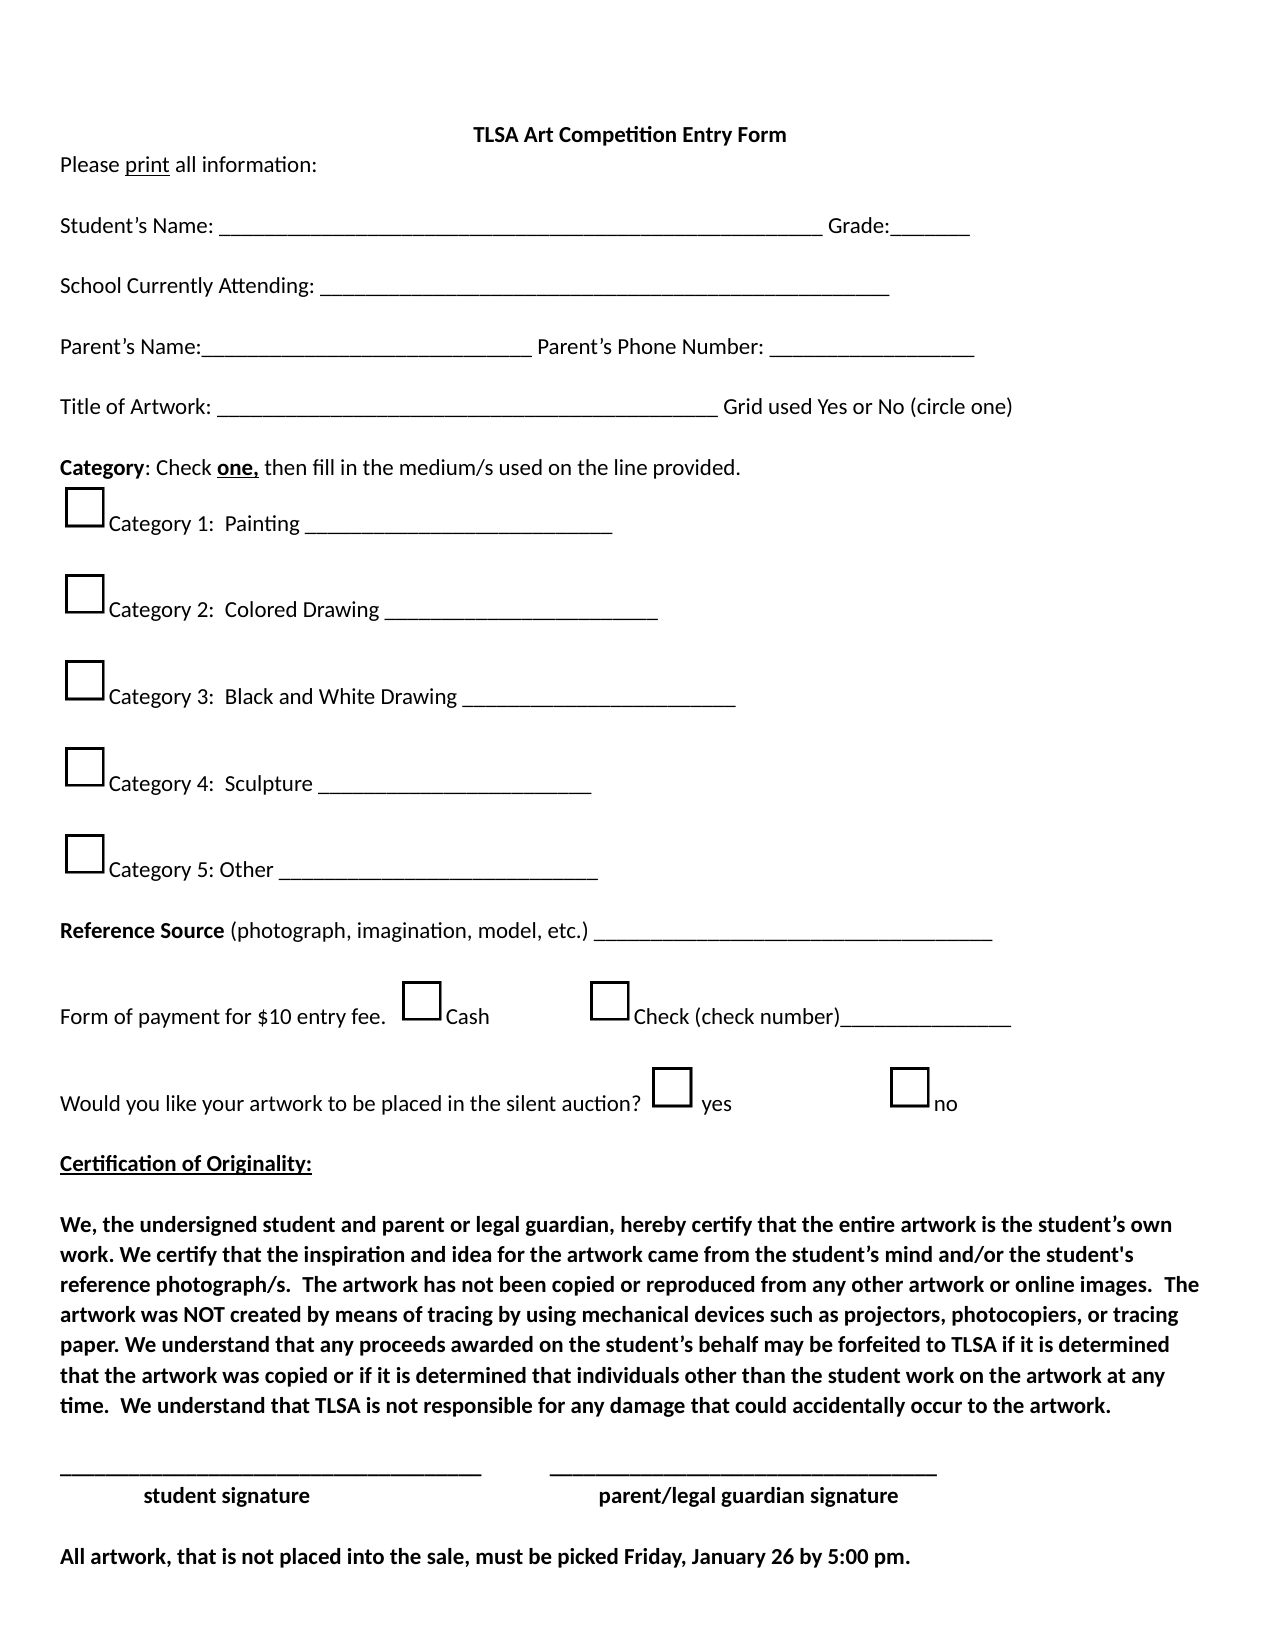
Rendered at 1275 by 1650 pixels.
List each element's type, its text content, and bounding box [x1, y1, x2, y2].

text Reference Source (photograph, imagination, model, etc.) ___________________________________ [60, 916, 1200, 944]
text Category 3: Black and White Drawing ________________________ [60, 656, 1200, 710]
text Would you like your artwork to be placed in the silent auction? yes no [60, 1063, 1200, 1117]
text Certification of Originality: [60, 1149, 1200, 1177]
picture [885, 1062, 934, 1112]
text We, the undersigned student and parent or legal guardian, hereby certify that the entire artwork is the student’s own work. We certify that the inspiration and idea for the artwork came from the student’s mind and/or the student's reference photograph/s. The artwork has not been copied or reproduced from any other artwork or online images. The artwork was NOT created by means of tracing by using mechanical devices such as projectors, photocopiers, or tracing paper. We understand that any proceeds awarded on the student’s behalf may be forfeited to TLSA if it is determined that the artwork was copied or if it is determined that individuals other than the student work on the artwork at any time. We understand that TLSA is not responsible for any damage that could accidentally occur to the artwork. [60, 1210, 1200, 1419]
text _____________________________________ __________________________________ [60, 1451, 1200, 1479]
text student signature parent/legal guardian signature [60, 1482, 1200, 1509]
text Category 1: Painting ___________________________ [60, 483, 1200, 537]
text All artwork, that is not placed into the sale, must be picked Friday, January 26 by 5:00 pm. [60, 1542, 1200, 1570]
picture [60, 656, 109, 705]
picture [647, 1062, 697, 1112]
text Category 2: Colored Drawing ________________________ [60, 569, 1200, 624]
picture [397, 976, 446, 1025]
text Please print all information: [60, 151, 1200, 179]
picture [60, 569, 109, 618]
picture [60, 742, 109, 791]
text Category 5: Other ____________________________ [60, 829, 1200, 883]
text Form of payment for $10 entry fee. Cash Check (check number)_______________ [60, 976, 1200, 1030]
picture [585, 976, 634, 1025]
text Category 4: Sculpture ________________________ [60, 743, 1200, 797]
text Parent’s Name:_____________________________ Parent’s Phone Number: __________________ [60, 332, 1200, 360]
text School Currently Attending: __________________________________________________ [60, 271, 1200, 299]
text Title of Artwork: ____________________________________________ Grid used Yes or No (circle one) [60, 392, 1200, 420]
text TLSA Art Competition Entry Form [60, 120, 1200, 148]
picture [60, 482, 109, 532]
text Category: Check one, then fill in the medium/s used on the line provided. [60, 453, 1200, 481]
picture [60, 829, 109, 878]
text Student’s Name: _____________________________________________________ Grade:_______ [60, 211, 1200, 239]
